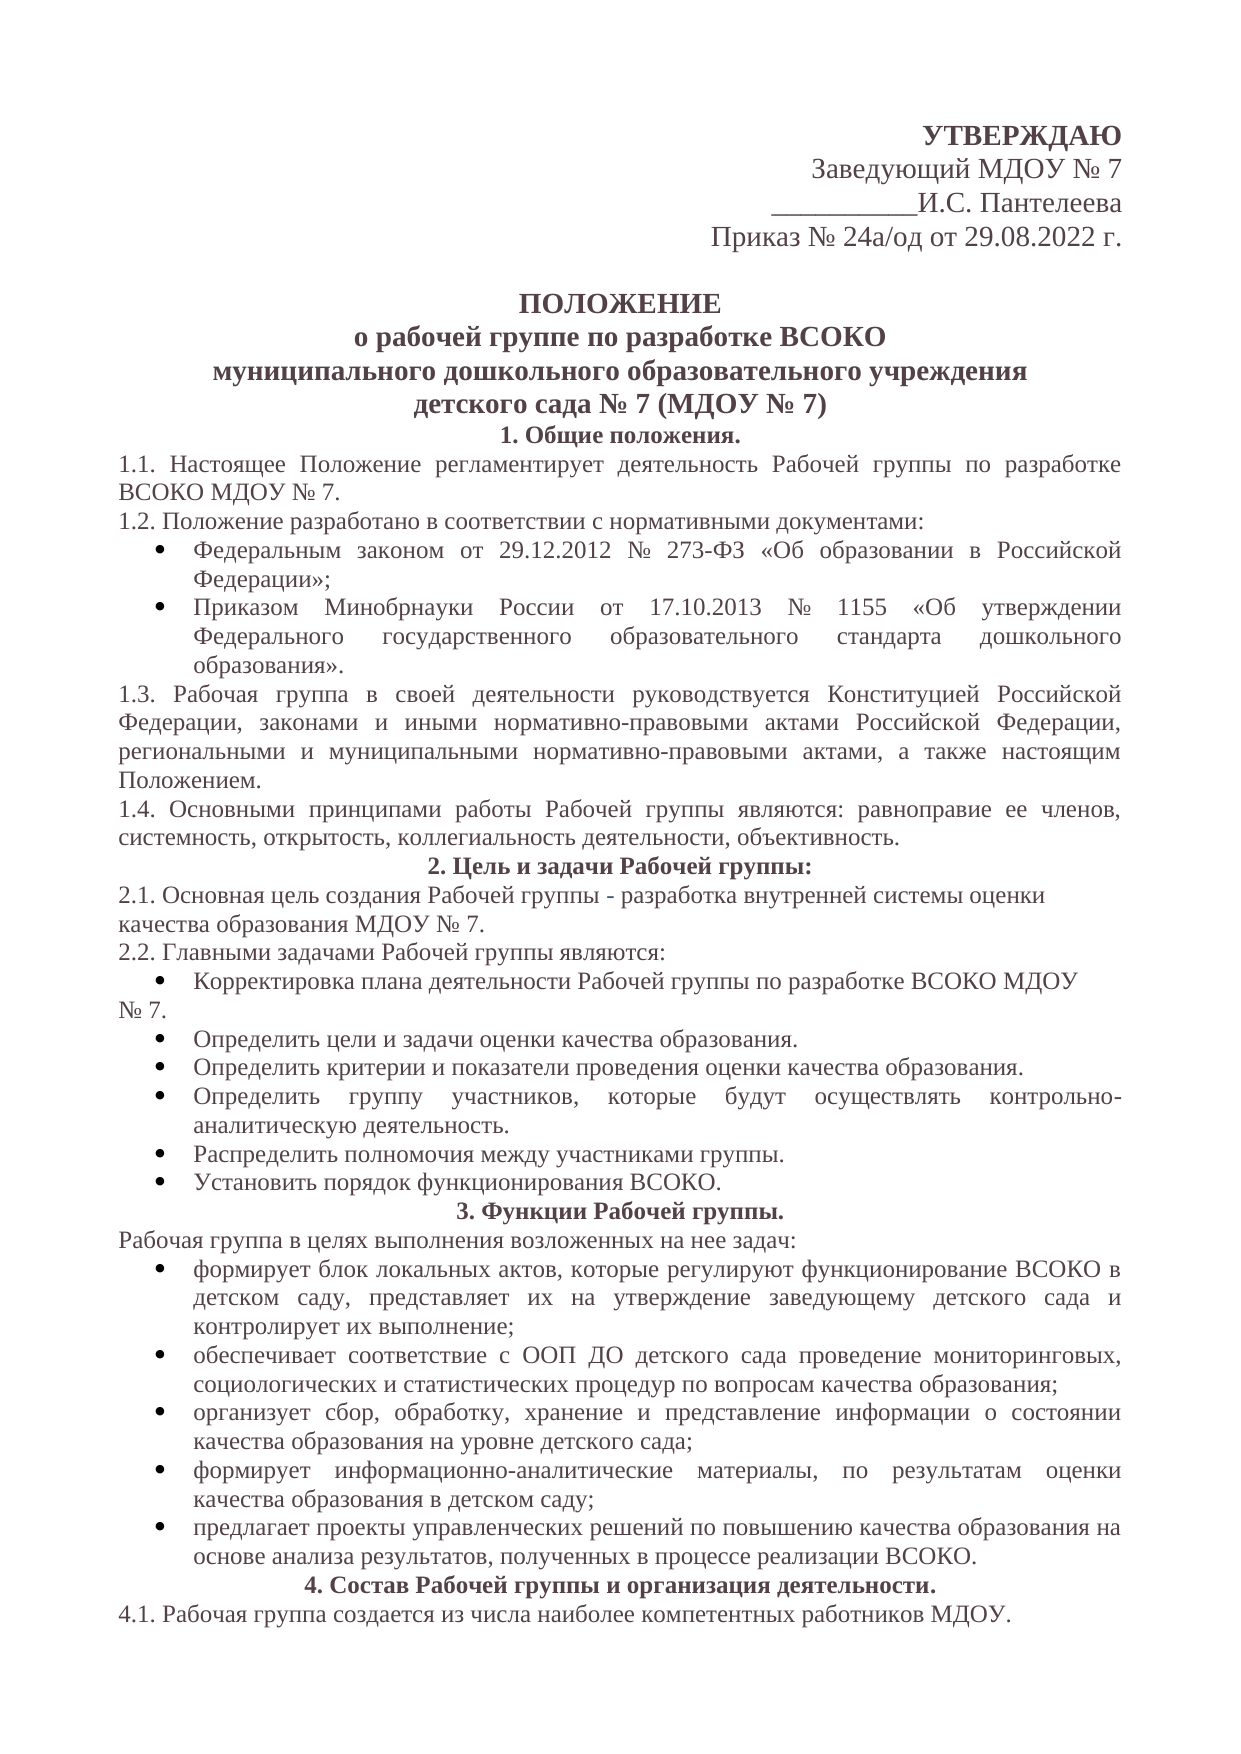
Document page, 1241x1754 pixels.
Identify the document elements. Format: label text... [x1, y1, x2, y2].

list Определить группу участников, которые будут осуществлять контрольноаналитическую деятельность. [156, 1081, 1122, 1139]
text Заведующий МДОУ № 7 [118, 152, 1122, 185]
list предлагает проекты управленческих решений по повышению качества образования на основе анализа результатов, полученных в процессе реализации ВСОКО. [156, 1512, 1122, 1570]
text Приказ № 24а/од от 29.08.2022 г. [118, 219, 1122, 252]
list Распределить полномочия между участниками группы. [156, 1139, 1122, 1167]
list Установить порядок функционирования ВСОКО. [156, 1167, 1122, 1196]
text 1. Общие положения. [118, 420, 1122, 449]
text 2.1. Основная цель создания Рабочей группы - разработка внутренней системы оценки [118, 880, 1122, 909]
text 4.1. Рабочая группа создается из числа наиболее компетентных работников МДОУ. [118, 1599, 1122, 1627]
text 1.1. Настоящее Положение регламентирует деятельность Рабочей группы по разработке ВСОКО МДОУ № 7. [118, 449, 1122, 506]
text 2.2. Главными задачами Рабочей группы являются: [118, 937, 1122, 966]
list формирует информационно-аналитические материалы, по результатам оценки качества образования в детском саду; [156, 1455, 1122, 1512]
text 2. Цель и задачи Рабочей группы: [118, 851, 1122, 880]
text о рабочей группе по разработке ВСОКО муниципального дошкольного образовательного учреждения детского сада № 7 (МДОУ № 7) [118, 319, 1122, 420]
text 1.2. Положение разработано в соответствии с нормативными документами: [118, 506, 1122, 535]
list Определить цели и задачи оценки качества образования. [156, 1024, 1122, 1052]
list обеспечивает соответствие с ООП ДО детского сада проведение мониторинговых, социологических и статистических процедур по вопросам качества образования; [156, 1340, 1122, 1397]
text 1.3. Рабочая группа в своей деятельности руководствуется Конституцией Российской Федерации, законами и иными нормативно-правовыми актами Российской Федерации, региональными и муниципальными нормативно-правовыми актами, а также настоящим Положением. [118, 679, 1122, 794]
text ПОЛОЖЕНИЕ [118, 286, 1122, 319]
list Приказом Минобрнауки России от 17.10.2013 № 1155 «Об утверждении Федерального государственного образовательного стандарта дошкольного образования». [156, 592, 1122, 679]
list Определить критерии и показатели проведения оценки качества образования. [156, 1052, 1122, 1081]
list Федеральным законом от 29.12.2012 № 273-ФЗ «Об образовании в Российской Федерации»; [156, 535, 1122, 592]
text 4. Состав Рабочей группы и организация деятельности. [118, 1570, 1122, 1599]
list организует сбор, обработку, хранение и представление информации о состоянии качества образования на уровне детского сада; [156, 1397, 1122, 1455]
list формирует блок локальных актов, которые регулируют функционирование ВСОКО в детском саду, представляет их на утверждение заведующему детского сада и контролирует их выполнение; [156, 1254, 1122, 1340]
text УТВЕРЖДАЮ [118, 118, 1122, 152]
text 3. Функции Рабочей группы. [118, 1196, 1122, 1225]
text __________И.С. Пантелеева [118, 185, 1122, 219]
text Рабочая группа в целях выполнения возложенных на нее задач: [118, 1225, 1122, 1254]
text 1.4. Основными принципами работы Рабочей группы являются: равноправие ее членов, системность, открытость, коллегиальность деятельности, объективность. [118, 794, 1122, 851]
text № 7. [118, 995, 1122, 1024]
list Корректировка плана деятельности Рабочей группы по разработке ВСОКО МДОУ [156, 966, 1122, 995]
text качества образования МДОУ № 7. [118, 909, 1122, 937]
